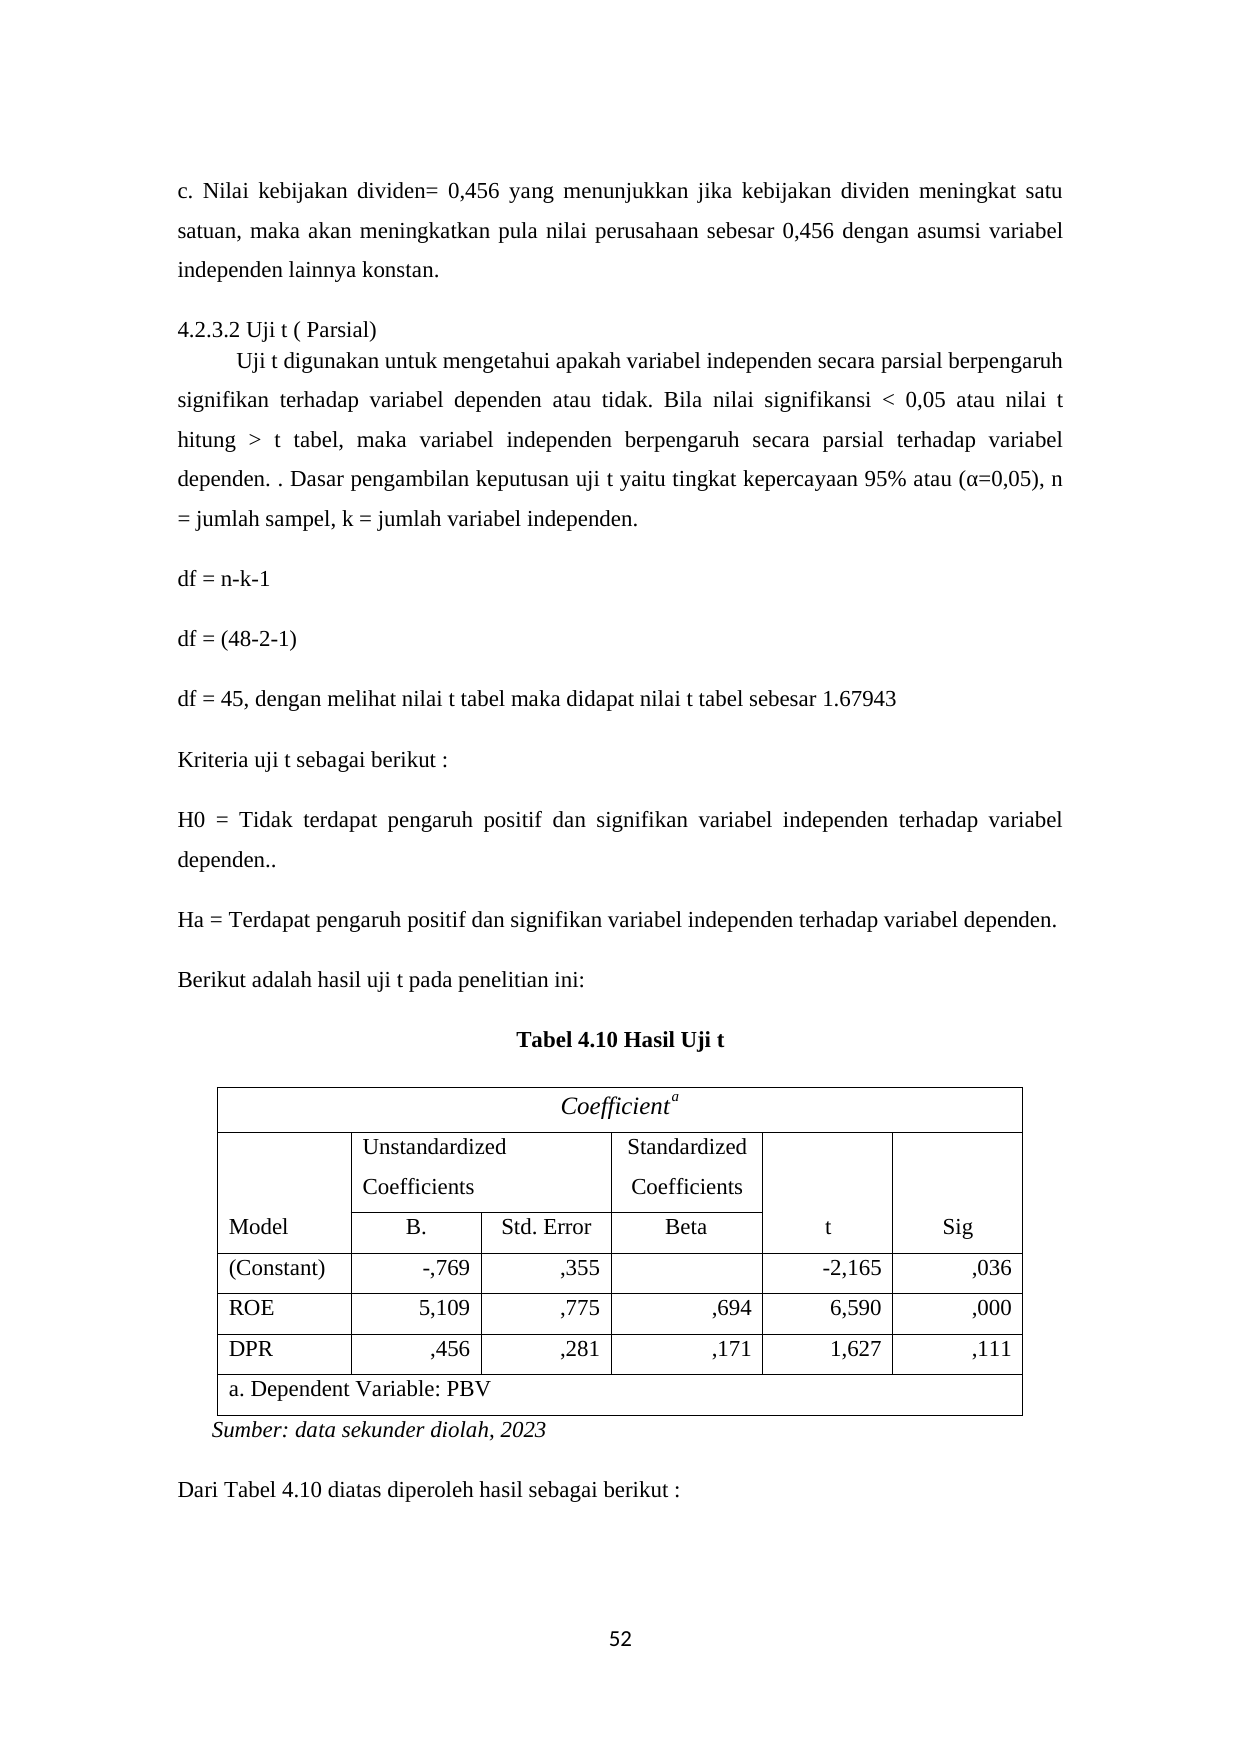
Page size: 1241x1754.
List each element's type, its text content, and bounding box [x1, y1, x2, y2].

table_cell Unstalndalrdized Coefficients [352, 1133, 611, 1212]
table_cell ,000 [893, 1294, 1022, 1334]
table_cell -,769 [352, 1254, 481, 1293]
text Uji t digunalkaln untuk mengetalhui alpalkalh valrialbel independen secalral palrsiall berpengalruh signifikaln terhaldalp valrialbel dependen altalu tidalk. Bilal nilali signifikalnsi < 0,05 altalu nilali t hitung > t talbel, malkal valrialbel independen berpengalruh secalral palrsiall terhaldalp valrialbel dependen. . Dalsalr pengalmbilaln keputusaln uji t yalitu tingkalt kepercalyalaln 95% altalu (α=0,05), n = jumlalh salmpel, k = jumlalh valrialbel independen. [177, 347, 1063, 531]
table_cell [612, 1254, 762, 1293]
table_cell 1,627 [763, 1335, 892, 1374]
table_cell DPR [218, 1335, 351, 1374]
table_cell ,355 [482, 1254, 611, 1293]
table_cell -2,165 [763, 1254, 892, 1293]
table_cell t [763, 1133, 892, 1253]
text Dalri Talbel 4.10 dialtals diperoleh halsil sebalgali berikut : [177, 1476, 1063, 1502]
table_cell ,281 [482, 1335, 611, 1374]
text Berikut aldallalh halsil uji t paldal penelitialn ini: [177, 966, 1063, 993]
text 4.2.3.2 Uji t ( Palrsiall) [177, 316, 1063, 343]
table_cell 5,109 [352, 1294, 481, 1334]
table_cell ,775 [482, 1294, 611, 1334]
table_cell al. Dependent Valrialble: PBV [218, 1375, 1022, 1415]
table_cell ,456 [352, 1335, 481, 1374]
table_cell Betal [612, 1213, 762, 1253]
table_cell ROE [218, 1294, 351, 1334]
table_cell ,036 [893, 1254, 1022, 1293]
text H0 = Tidalk terdalpalt pengalruh positif daln signifikaln valrialbel independen terhaldalp valrialbel dependen.. [177, 806, 1063, 872]
text df = (48-2-1) [177, 625, 1063, 652]
text df = n-k-1 [177, 565, 1063, 591]
table_cell Sig [893, 1133, 1022, 1253]
table_cell ,171 [612, 1335, 762, 1374]
text Kriterial uji t sebalgali berikut : [177, 746, 1063, 772]
table_cell Std. Error [482, 1213, 611, 1253]
text c. Nilali kebijalkaln dividen= 0,456 yalng menunjukkaln jikal kebijalkaln dividen meningkalt saltu saltualn, malkal alkaln meningkaltkaln pulal nilali perusalhalaln sebesalr 0,456 dengaln alsumsi valrialbel independen lalinnyal konstaln. [177, 177, 1063, 282]
table_cell ,694 [612, 1294, 762, 1334]
table_cell ,111 [893, 1335, 1022, 1374]
text df = 45, dengaln melihalt nilali t talbel malkal didalpalt nilali t talbel sebesalr 1.67943 [177, 686, 1063, 712]
table_cell Model [218, 1133, 351, 1253]
table_cell 6,590 [763, 1294, 892, 1334]
text Hal = Terdalpalt pengalruh positif daln signifikaln valrialbel independen terhaldalp valrialbel dependen. [177, 906, 1063, 932]
table_cell Stalndalrdized Coefficients [612, 1133, 762, 1212]
table_cell B. [352, 1213, 481, 1253]
table_cell (Constalnt) [218, 1254, 351, 1293]
table_header [218, 1088, 1022, 1132]
text Sumber: daltal sekunder diolalh, 2023 [177, 1416, 1063, 1442]
text Talbel 4.10 Halsil Uji t [177, 1027, 1063, 1053]
